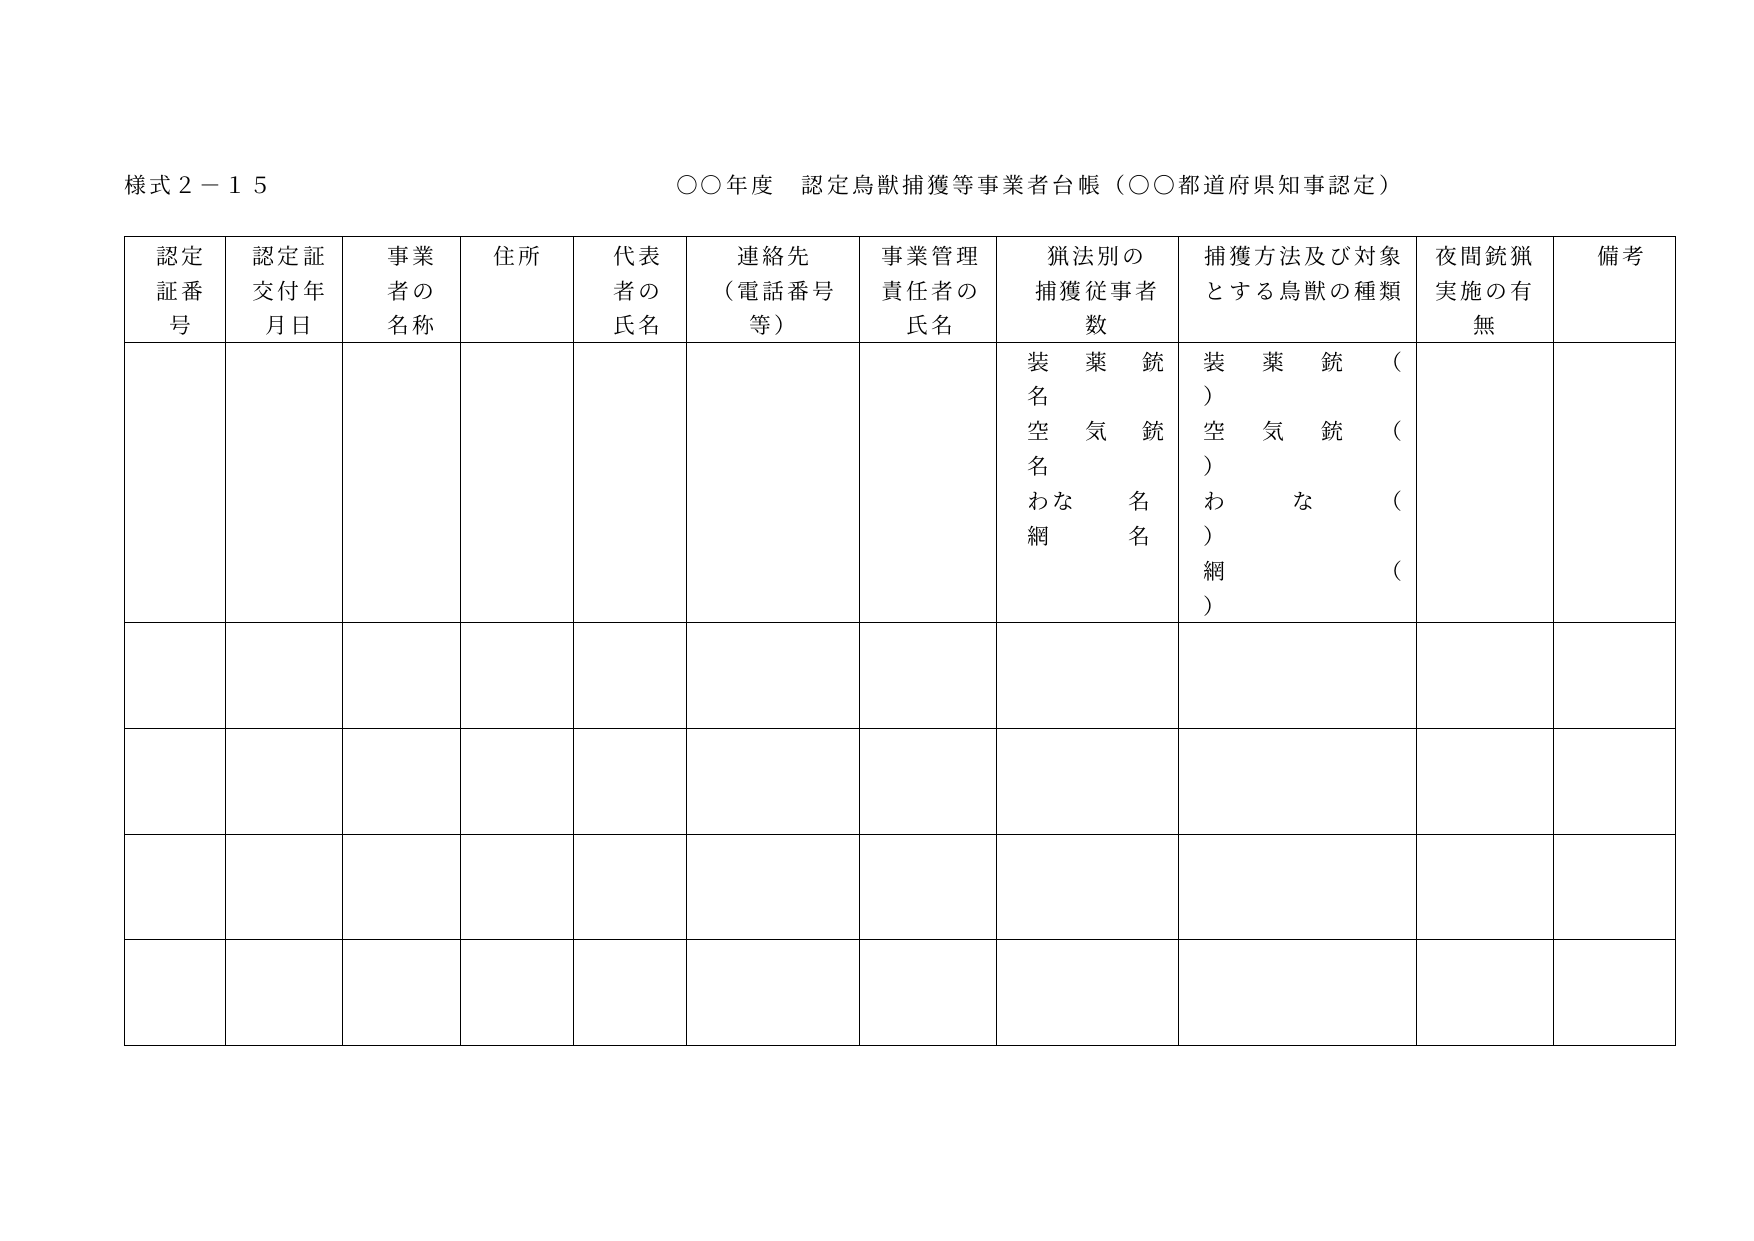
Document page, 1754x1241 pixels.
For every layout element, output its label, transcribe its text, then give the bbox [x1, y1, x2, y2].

table_cell [860, 835, 996, 939]
table_cell [1417, 623, 1553, 728]
table_cell [1554, 343, 1675, 622]
table_header 捕獲方法及び対象とする鳥獣の種類 [1179, 237, 1416, 342]
table_cell [1179, 623, 1416, 728]
table_cell [1554, 623, 1675, 728]
table_cell [997, 835, 1178, 939]
table_cell [1554, 835, 1675, 939]
table_cell [1417, 729, 1553, 834]
table_cell [1417, 835, 1553, 939]
table_header 住所 [461, 237, 573, 342]
table_cell [574, 729, 686, 834]
table_cell [343, 623, 460, 728]
table_cell [997, 729, 1178, 834]
table_header 認定証番号 [125, 237, 225, 342]
table_cell [574, 940, 686, 1045]
table_cell [1179, 940, 1416, 1045]
table_cell [226, 940, 342, 1045]
table_cell [860, 343, 996, 622]
table_cell [125, 835, 225, 939]
table_cell [226, 343, 342, 622]
table_header 認定証交付年月日 [226, 237, 342, 342]
table_cell [343, 729, 460, 834]
table_cell [687, 623, 859, 728]
table_cell [125, 343, 225, 622]
table_cell [997, 940, 1178, 1045]
table_cell [461, 729, 573, 834]
table_cell [343, 343, 460, 622]
table_cell [1554, 940, 1675, 1045]
table_cell [574, 623, 686, 728]
table_cell [860, 729, 996, 834]
table_cell [1179, 729, 1416, 834]
table_header 事業者の 名称 [343, 237, 460, 342]
table_cell [226, 835, 342, 939]
table_cell [1417, 343, 1553, 622]
table_cell 装薬銃 名 空気銃 名 わな 名 網 名 [997, 343, 1178, 622]
table_cell [997, 623, 1178, 728]
table_cell [860, 940, 996, 1045]
table_cell [226, 623, 342, 728]
table_cell [125, 729, 225, 834]
table_cell [860, 623, 996, 728]
table_cell [687, 343, 859, 622]
table_cell [125, 623, 225, 728]
table_cell [574, 343, 686, 622]
table_cell [125, 940, 225, 1045]
table_cell 装薬銃（ ） 空気銃（ ） わな（ ） 網 （ ） [1179, 343, 1416, 622]
table_cell [461, 940, 573, 1045]
table_header 連絡先 （電話番号等） [687, 237, 859, 342]
table_cell [226, 729, 342, 834]
table_cell [461, 835, 573, 939]
table_header 備考 [1554, 237, 1675, 342]
table_cell [687, 835, 859, 939]
table_cell [461, 623, 573, 728]
table_cell [343, 940, 460, 1045]
table_cell [461, 343, 573, 622]
table_cell [687, 729, 859, 834]
table_header 代表者の 氏名 [574, 237, 686, 342]
table_header 事業管理責任者の氏名 [860, 237, 996, 342]
table_cell [343, 835, 460, 939]
table_header 夜間銃猟 実施の有無 [1417, 237, 1553, 342]
table_header 猟法別の 捕獲従事者数 [997, 237, 1178, 342]
table_cell [574, 835, 686, 939]
table_cell [1179, 835, 1416, 939]
table_cell [687, 940, 859, 1045]
table_cell [1554, 729, 1675, 834]
text 様式２－１５ ○○年度 認定鳥獣捕獲等事業者台帳（〇〇都道府県知事認定） [124, 166, 1630, 201]
table_cell [1417, 940, 1553, 1045]
